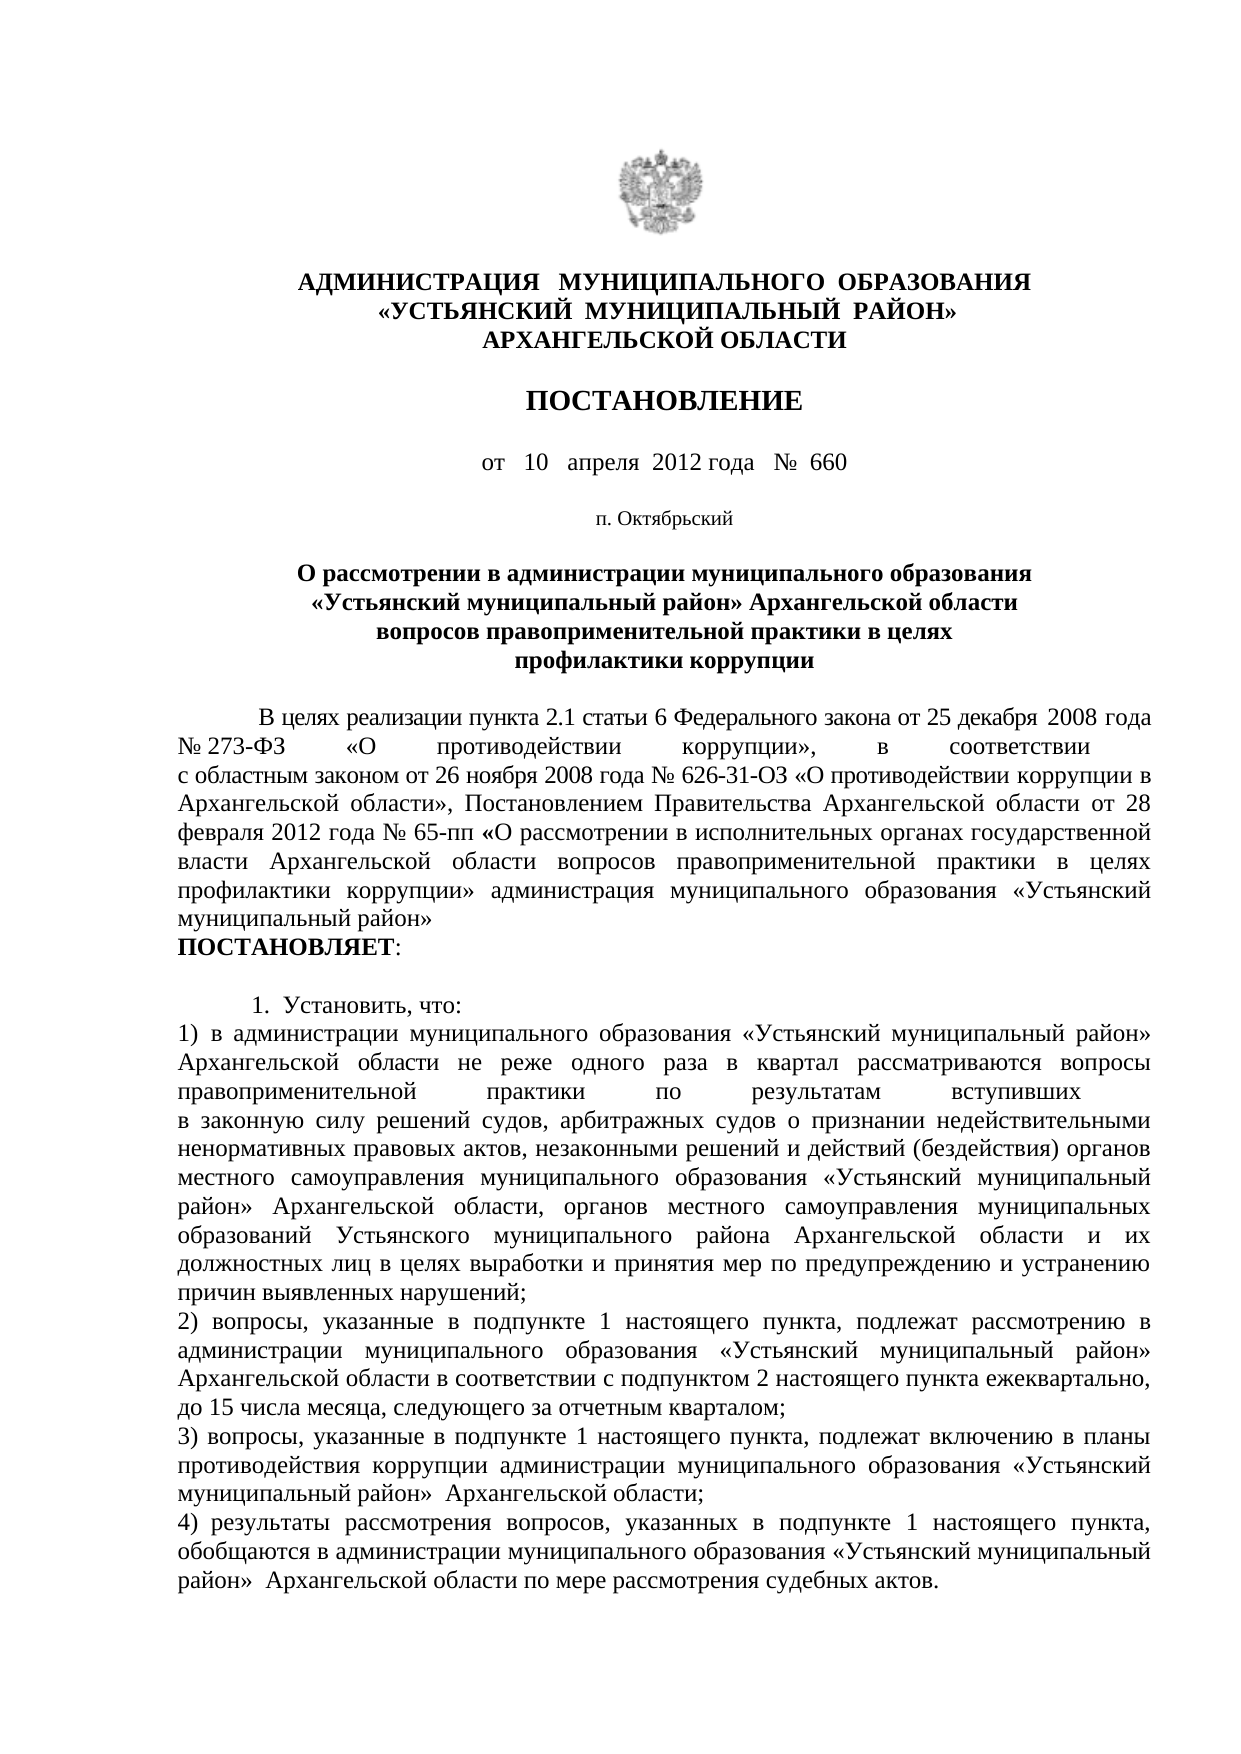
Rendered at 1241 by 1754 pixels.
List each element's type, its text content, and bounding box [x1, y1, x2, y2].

text АДМИНИСТРАЦИЯ МУНИЦИПАЛЬНОГО ОБРАЗОВАНИЯ «УСТЬЯНСКИЙ МУНИЦИПАЛЬНЫЙ РАЙОН» [177, 267, 1152, 325]
text 1. Установить, что: [177, 990, 1152, 1018]
text В целях реализации пункта 2.1 статьи 6 Федерального закона от 25 декабря 2008 года № 273-ФЗ «О противодействии коррупции», в соответствии с областным законом от 26 ноября 2008 года № 626-31-ОЗ «О противодействии коррупции в Архангельской области», Постановлением Правительства Архангельской области от 28 февраля 2012 года № 65-пп «О рассмотрении в исполнительных органах государственной власти Архангельской области вопросов правоприменительной практики в целях профилактики коррупции» администрация муниципального образования «Устьянский муниципальный район» [177, 702, 1152, 932]
text АРХАНГЕЛЬСКОЙ ОБЛАСТИ [177, 325, 1152, 353]
text профилактики коррупции [177, 645, 1152, 673]
text от 10 апреля 2012 года № 660 [177, 447, 1152, 476]
text «Устьянский муниципальный район» Архангельской области [177, 587, 1152, 616]
text вопросов правоприменительной практики в целях [177, 616, 1152, 645]
text 1) в администрации муниципального образования «Устьянский муниципальный район» Архангельской области не реже одного раза в квартал рассматриваются вопросы правоприменительной практики по результатам вступивших в законную силу решений судов, арбитражных судов о признании недействительными ненормативных правовых актов, незаконными решений и действий (бездействия) органов местного самоуправления муниципального образования «Устьянский муниципальный район» Архангельской области, органов местного самоуправления муниципальных образований Устьянского муниципального района Архангельской области и их должностных лиц в целях выработки и принятия мер по предупреждению и устранению причин выявленных нарушений; [177, 1018, 1152, 1306]
text 4) результаты рассмотрения вопросов, указанных в подпункте 1 настоящего пункта, обобщаются в администрации муниципального образования «Устьянский муниципальный район» Архангельской области по мере рассмотрения судебных актов. [177, 1507, 1152, 1593]
text п. Октябрьский [177, 506, 1152, 530]
text ПОСТАНОВЛЕНИЕ [177, 383, 1152, 417]
text 2) вопросы, указанные в подпункте 1 настоящего пункта, подлежат рассмотрению в администрации муниципального образования «Устьянский муниципальный район» Архангельской области в соответствии с подпунктом 2 настоящего пункта ежеквартально, до 15 числа месяца, следующего за отчетным кварталом; [177, 1306, 1152, 1421]
text ПОСТАНОВЛЯЕТ: [177, 932, 1152, 961]
text 3) вопросы, указанные в подпункте 1 настоящего пункта, подлежат включению в планы противодействия коррупции администрации муниципального образования «Устьянский муниципальный район» Архангельской области; [177, 1421, 1152, 1507]
text О рассмотрении в администрации муниципального образования [177, 558, 1152, 587]
